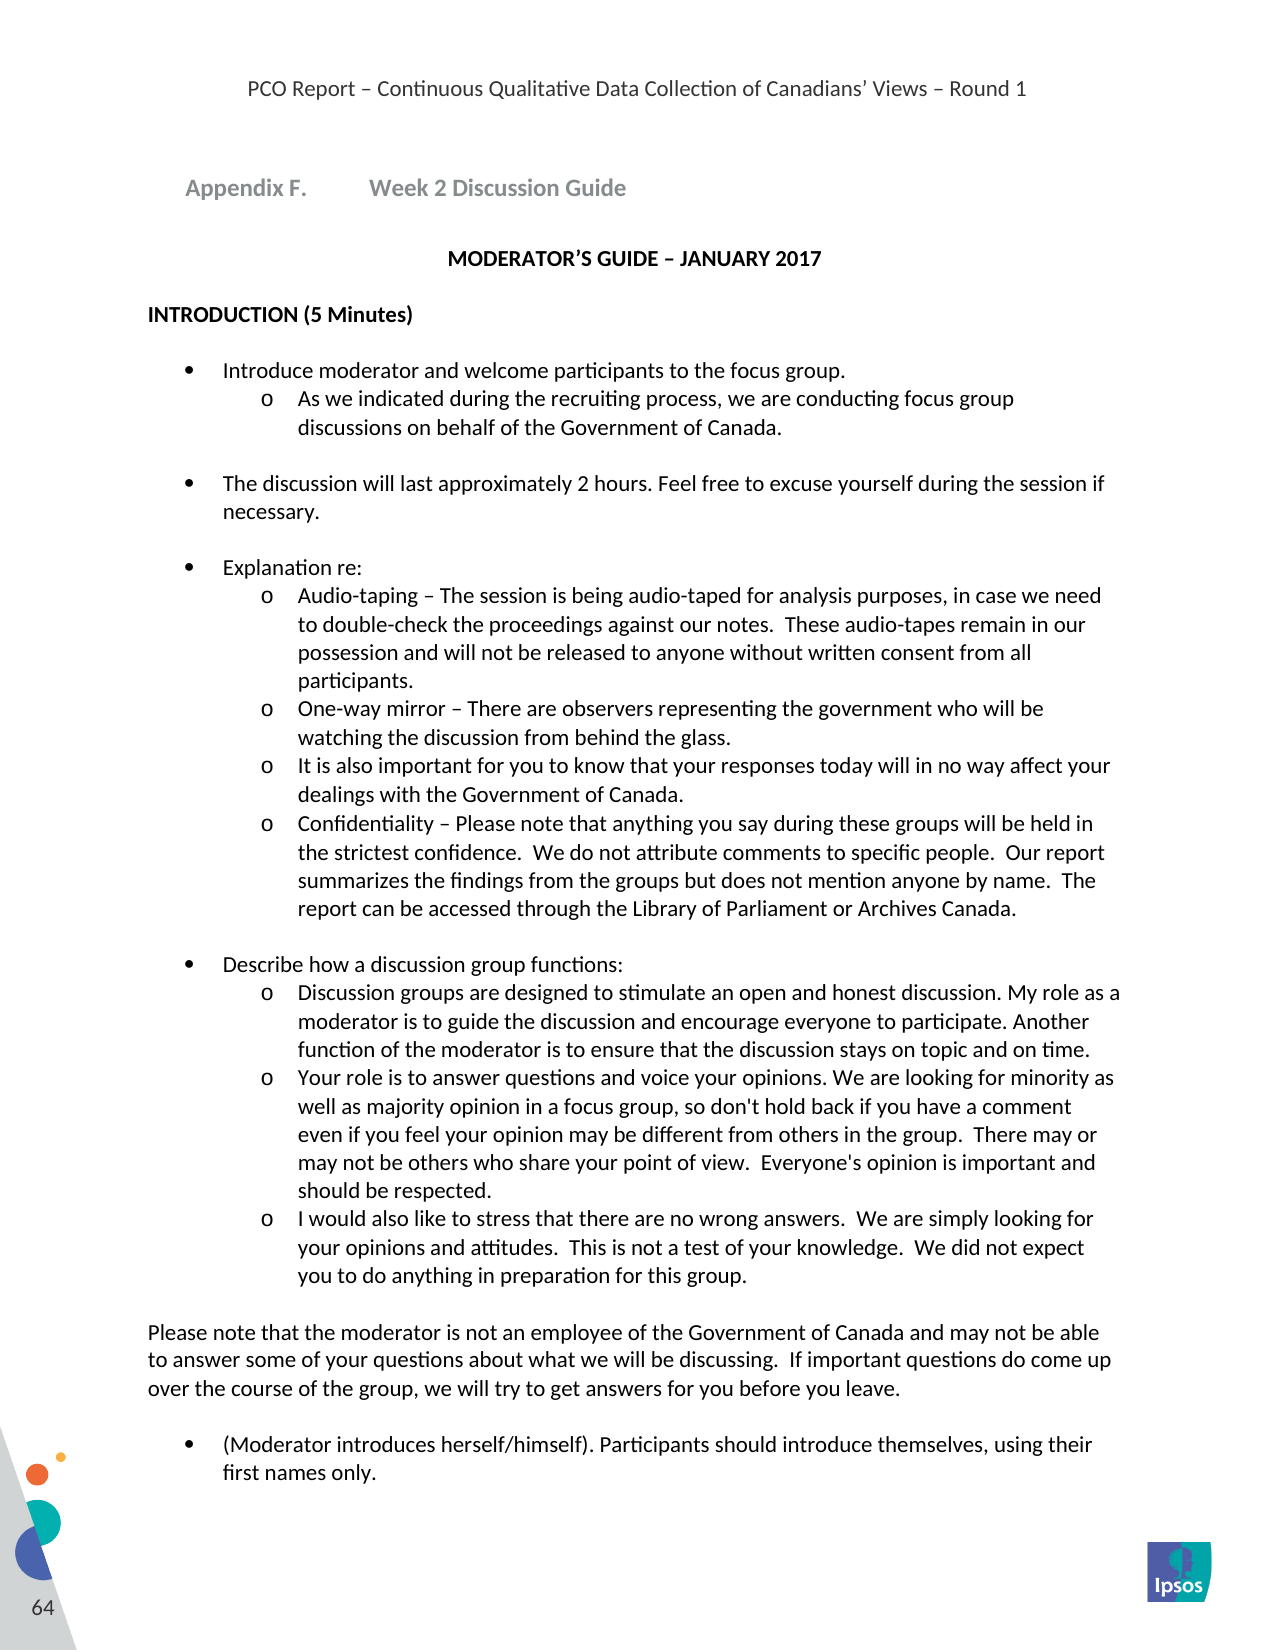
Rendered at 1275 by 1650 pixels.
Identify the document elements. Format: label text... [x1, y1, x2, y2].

list Discussion groups are designed to stimulate an open and honest discussion. My role as a moderator is to guide the discussion and encourage everyone to participate. Another function of the moderator is to ensure that the discussion stays on topic and on time. [260, 978, 1122, 1063]
list Describe how a discussion group functions: [185, 950, 1122, 978]
list It is also important for you to know that your responses today will in no way affect your dealings with the Government of Canada. [260, 751, 1122, 809]
text Please note that the moderator is not an employee of the Government of Canada and may not be able to answer some of your questions about what we will be discussing. If important questions do come up over the course of the group, we will try to get answers for you before you leave. [148, 1318, 1122, 1402]
list Introduce moderator and welcome participants to the focus group. [185, 356, 1122, 384]
text Week 2 Discussion Guide [185, 173, 1127, 203]
list Confidentiality – Please note that anything you say during these groups will be held in the strictest confidence. We do not attribute comments to specific people. Our report summarizes the findings from the groups but does not mention anyone by name. The report can be accessed through the Library of Parliament or Archives Canada. [260, 809, 1122, 922]
list Explanation re: [185, 553, 1122, 581]
list One-way mirror – There are observers representing the government who will be watching the discussion from behind the glass. [260, 694, 1122, 751]
list The discussion will last approximately 2 hours. Feel free to excuse yourself during the session if necessary. [185, 469, 1122, 525]
list As we indicated during the recruiting process, we are conducting focus group discussions on behalf of the Government of Canada. [260, 384, 1122, 441]
picture [0, 1421, 79, 1650]
text INTRODUCTION (5 Minutes) [148, 300, 1122, 328]
list I would also like to stress that there are no wrong answers. We are simply looking for your opinions and attitudes. This is not a test of your knowledge. We did not expect you to do anything in preparation for this group. [260, 1204, 1122, 1289]
list Your role is to answer questions and voice your opinions. We are looking for minority as well as majority opinion in a focus group, so don't hold back if you have a comment even if you feel your opinion may be different from others in the group. There may or may not be others who share your point of view. Everyone's opinion is important and should be respected. [260, 1063, 1122, 1204]
list (Moderator introduces herself/himself). Participants should introduce themselves, using their first names only. [185, 1430, 1122, 1486]
text MODERATOR’S GUIDE – JANUARY 2017 [148, 244, 1122, 272]
list Audio-taping – The session is being audio-taped for analysis purposes, in case we need to double-check the proceedings against our notes. These audio-tapes remain in our possession and will not be released to anyone without written consent from all participants. [260, 581, 1122, 694]
picture [1143, 1542, 1213, 1602]
